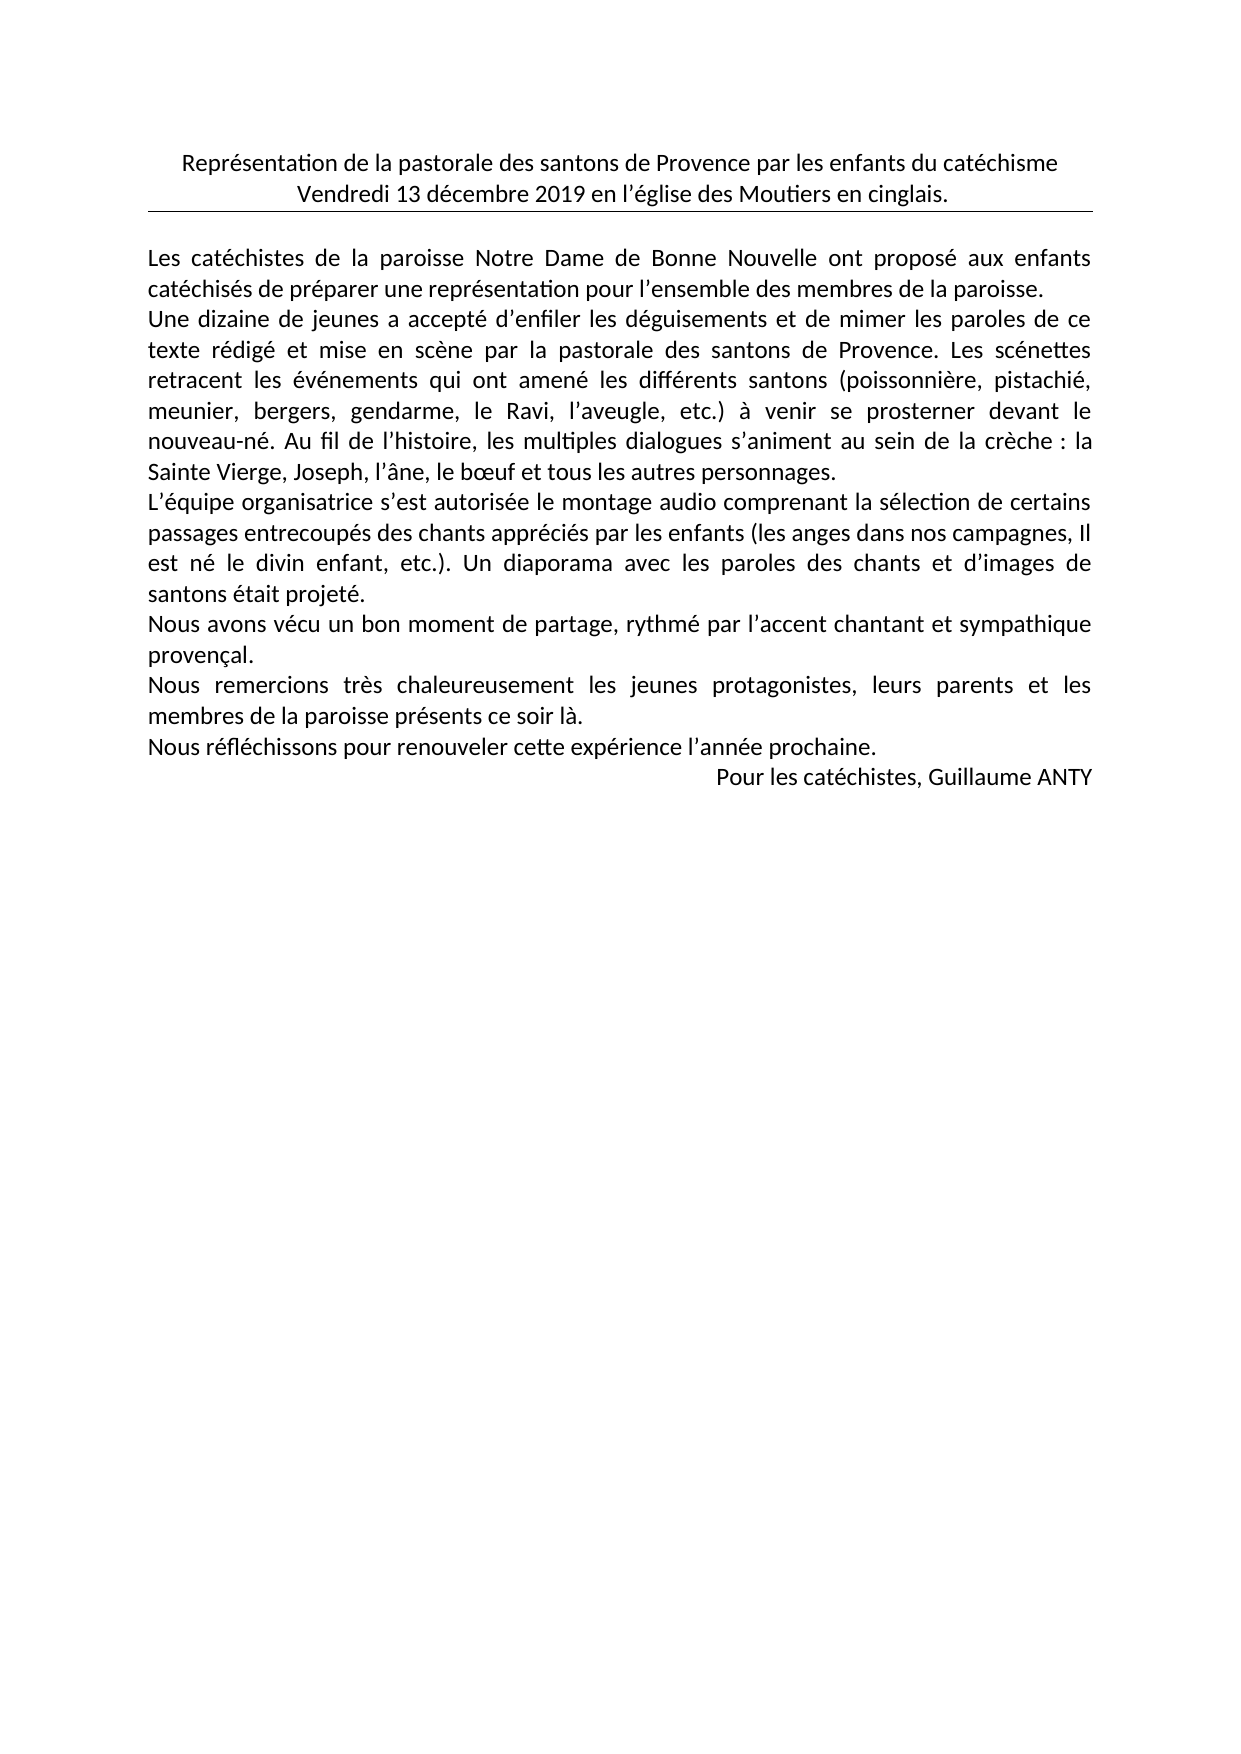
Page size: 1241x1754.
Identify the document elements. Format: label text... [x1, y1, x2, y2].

text Une dizaine de jeunes a accepté d’enfiler les déguisements et de mimer les paroles de ce texte rédigé et mise en scène par la pastorale des santons de Provence. Les scénettes retracent les événements qui ont amené les différents santons (poissonnière, pistachié, meunier, bergers, gendarme, le Ravi, l’aveugle, etc.) à venir se prosterner devant le nouveau-né. Au fil de l’histoire, les multiples dialogues s’animent au sein de la crèche : la Sainte Vierge, Joseph, l’âne, le bœuf et tous les autres personnages. [148, 303, 1093, 486]
text Pour les catéchistes, Guillaume ANTY [148, 761, 1093, 792]
text Les catéchistes de la paroisse Notre Dame de Bonne Nouvelle ont proposé aux enfants catéchisés de préparer une représentation pour l’ensemble des membres de la paroisse. [148, 242, 1093, 303]
text Nous remercions très chaleureusement les jeunes protagonistes, leurs parents et les membres de la paroisse présents ce soir là. [148, 669, 1093, 731]
text Nous réfléchissons pour renouveler cette expérience l’année prochaine. [148, 731, 1093, 761]
text L’équipe organisatrice s’est autorisée le montage audio comprenant la sélection de certains passages entrecoupés des chants appréciés par les enfants (les anges dans nos campagnes, Il est né le divin enfant, etc.). Un diaporama avec les paroles des chants et d’images de santons était projeté. [148, 486, 1093, 608]
text Représentation de la pastorale des santons de Provence par les enfants du catéchisme [148, 148, 1093, 178]
text Nous avons vécu un bon moment de partage, rythmé par l’accent chantant et sympathique provençal. [148, 608, 1093, 669]
text Vendredi 13 décembre 2019 en l’église des Moutiers en cinglais. [148, 178, 1093, 211]
